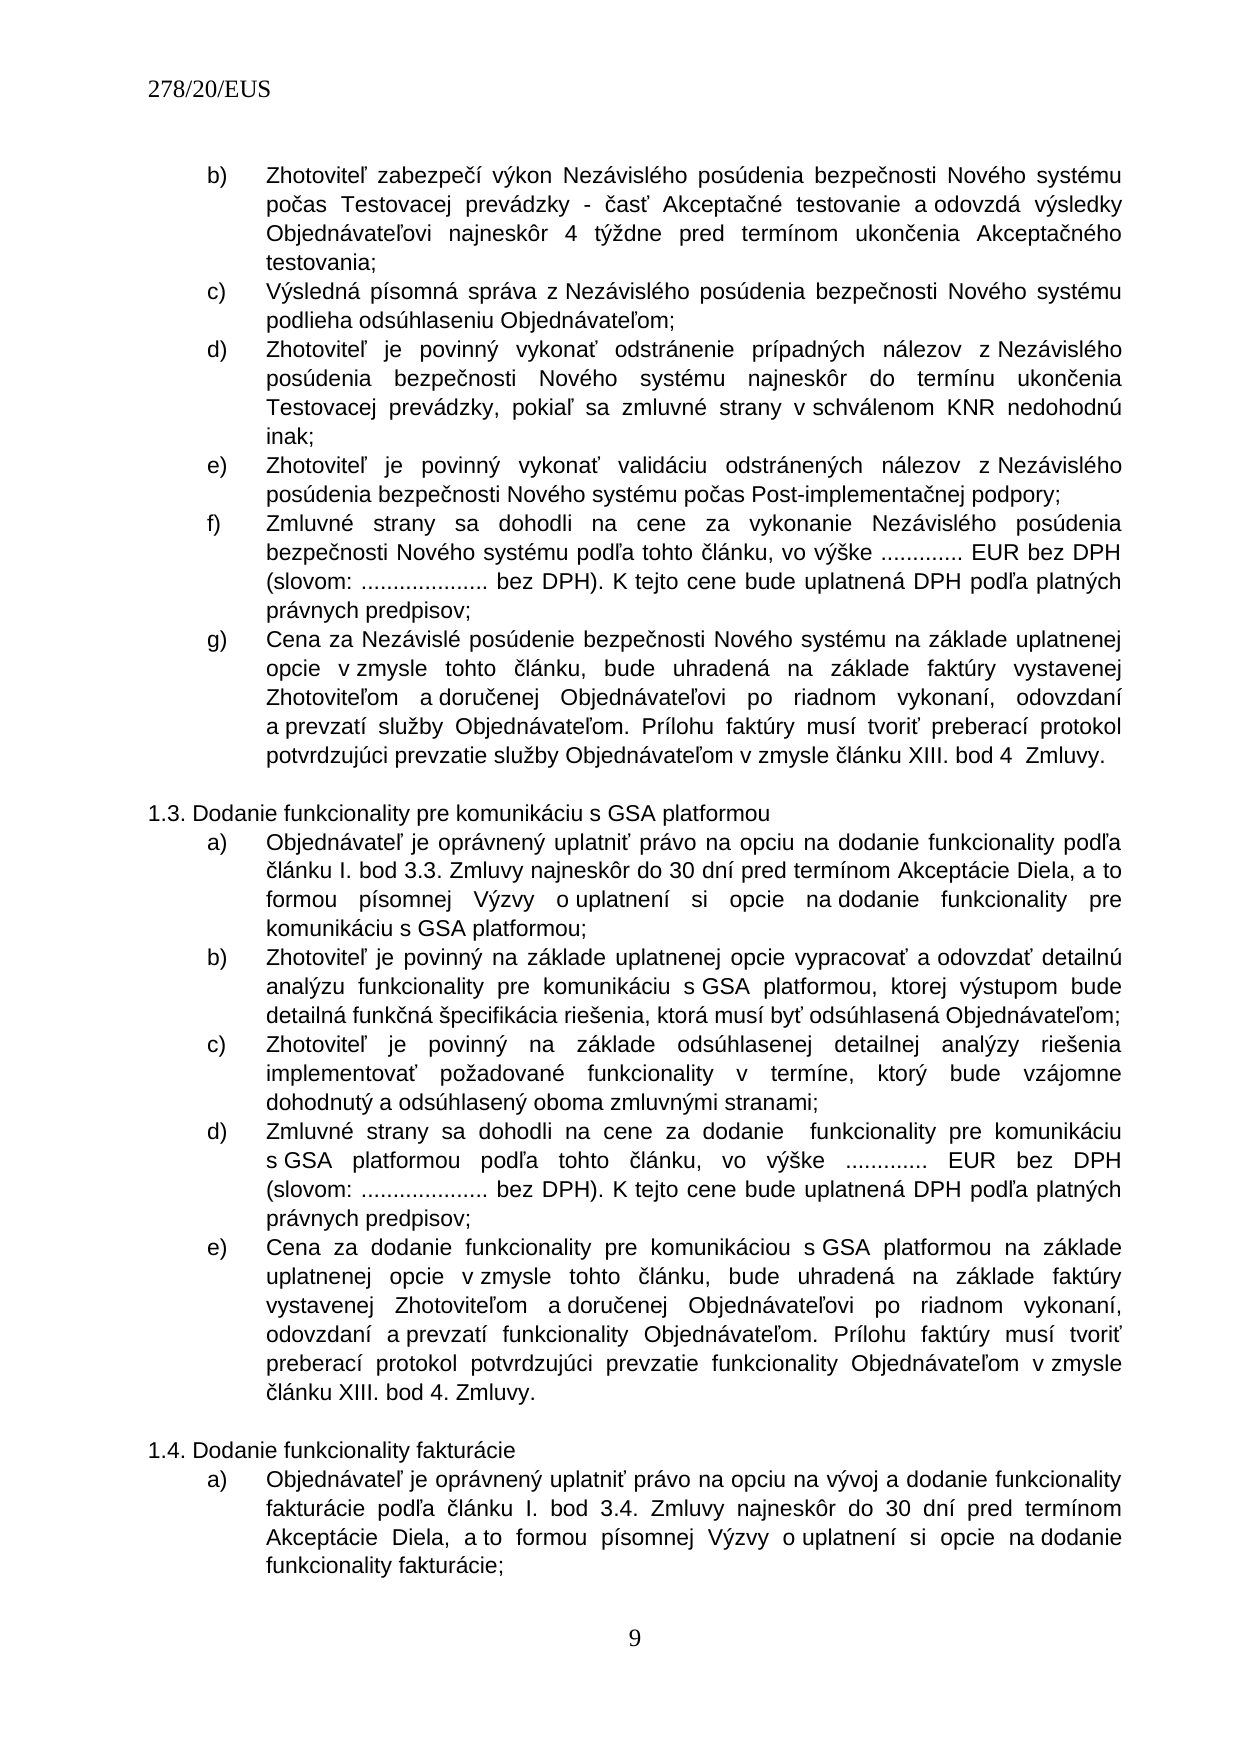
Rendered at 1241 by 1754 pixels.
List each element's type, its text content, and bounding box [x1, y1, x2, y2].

list Zhotoviteľ je povinný vykonať odstránenie prípadných nálezov z Nezávislého posúdenia bezpečnosti Nového systému najneskôr do termínu ukončenia Testovacej prevádzky, pokiaľ sa zmluvné strany v schválenom KNR nedohodnú inak; [207, 336, 1122, 449]
list Zhotoviteľ je povinný na základe uplatnenej opcie vypracovať a odovzdať detailnú analýzu funkcionality pre komunikáciu s GSA platformou, ktorej výstupom bude detailná funkčná špecifikácia riešenia, ktorá musí byť odsúhlasená Objednávateľom; [207, 944, 1122, 1028]
list Cena za Nezávislé posúdenie bezpečnosti Nového systému na základe uplatnenej opcie v zmysle tohto článku, bude uhradená na základe faktúry vystavenej Zhotoviteľom a doručenej Objednávateľovi po riadnom vykonaní, odovzdaní a prevzatí služby Objednávateľom. Prílohu faktúry musí tvoriť preberací protokol potvrdzujúci prevzatie služby Objednávateľom v zmysle článku XIII. bod 4 Zmluvy. [207, 626, 1122, 768]
list Zmluvné strany sa dohodli na cene za vykonanie Nezávislého posúdenia bezpečnosti Nového systému podľa tohto článku, vo výške ............. EUR bez DPH (slovom: .................... bez DPH). K tejto cene bude uplatnená DPH podľa platných právnych predpisov; [207, 510, 1122, 623]
list Zhotoviteľ je povinný vykonať validáciu odstránených nálezov z Nezávislého posúdenia bezpečnosti Nového systému počas Post-implementačnej podpory; [207, 452, 1122, 507]
list Zhotoviteľ je povinný na základe odsúhlasenej detailnej analýzy riešenia implementovať požadované funkcionality v termíne, ktorý bude vzájomne dohodnutý a odsúhlasený oboma zmluvnými stranami; [207, 1031, 1122, 1115]
list Zhotoviteľ zabezpečí výkon Nezávislého posúdenia bezpečnosti Nového systému počas Testovacej prevádzky - časť Akceptačné testovanie a odovzdá výsledky Objednávateľovi najneskôr 4 týždne pred termínom ukončenia Akceptačného testovania; [207, 162, 1122, 276]
list Objednávateľ je oprávnený uplatniť právo na opciu na dodanie funkcionality podľa článku I. bod 3.3. Zmluvy najneskôr do 30 dní pred termínom Akceptácie Diela, a to formou písomnej Výzvy o uplatnení si opcie na dodanie funkcionality pre komunikáciu s GSA platformou; [207, 828, 1122, 942]
list Dodanie funkcionality pre komunikáciu s GSA platformou [148, 799, 1122, 826]
list Cena za dodanie funkcionality pre komunikáciou s GSA platformou na základe uplatnenej opcie v zmysle tohto článku, bude uhradená na základe faktúry vystavenej Zhotoviteľom a doručenej Objednávateľovi po riadnom vykonaní, odovzdaní a prevzatí funkcionality Objednávateľom. Prílohu faktúry musí tvoriť preberací protokol potvrdzujúci prevzatie funkcionality Objednávateľom v zmysle článku XIII. bod 4. Zmluvy. [207, 1234, 1122, 1405]
list Objednávateľ je oprávnený uplatniť právo na opciu na vývoj a dodanie funkcionality fakturácie podľa článku I. bod 3.4. Zmluvy najneskôr do 30 dní pred termínom Akceptácie Diela, a to formou písomnej Výzvy o uplatnení si opcie na dodanie funkcionality fakturácie; [207, 1466, 1122, 1579]
list Dodanie funkcionality fakturácie [148, 1437, 1122, 1463]
list Výsledná písomná správa z Nezávislého posúdenia bezpečnosti Nového systému podlieha odsúhlaseniu Objednávateľom; [207, 278, 1122, 333]
list Zmluvné strany sa dohodli na cene za dodanie funkcionality pre komunikáciu s GSA platformou podľa tohto článku, vo výške ............. EUR bez DPH (slovom: .................... bez DPH). K tejto cene bude uplatnená DPH podľa platných právnych predpisov; [207, 1118, 1122, 1231]
